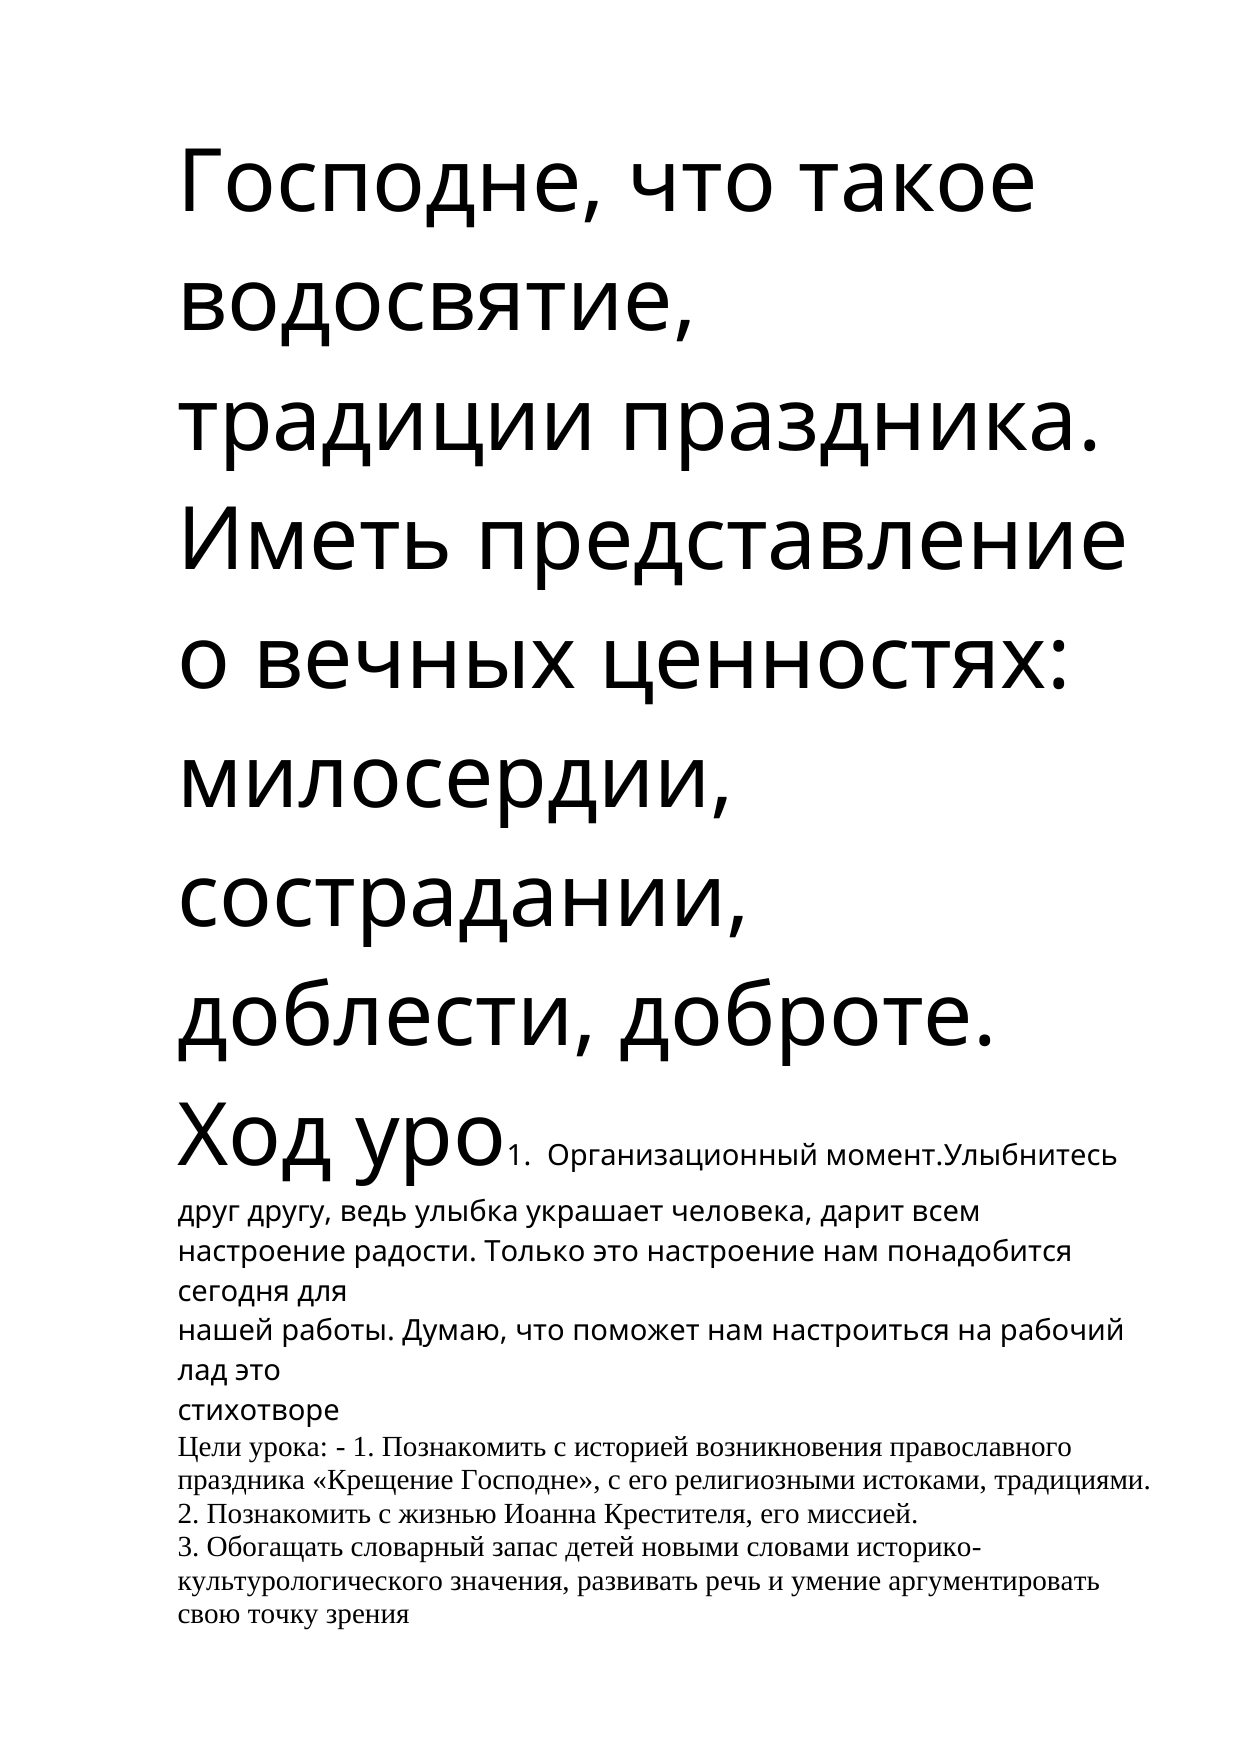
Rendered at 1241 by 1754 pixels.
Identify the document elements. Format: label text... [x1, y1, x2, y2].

text 2. Познакомить с жизнью Иоанна Крестителя, его миссией. [177, 1496, 1152, 1529]
text Ход уро1. Организационный момент.Улыбнитесь друг другу, ведь улыбка украшает человека, дарит всем [177, 1071, 1152, 1230]
text доблести, доброте. [177, 952, 1152, 1071]
text Цели урока: - 1. Познакомить с историей возникновения православного [177, 1429, 1152, 1462]
text свою точку зрения [177, 1596, 1152, 1630]
text традиции праздника. [177, 356, 1152, 476]
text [177, 118, 1152, 356]
text праздника «Крещение Господне», с его религиозными истоками, традициями. [177, 1462, 1152, 1496]
text стихотворе [177, 1389, 1152, 1429]
text настроение радости. Только это настроение нам понадобится сегодня для [177, 1230, 1152, 1310]
text культурологического значения, развивать речь и умение аргументировать [177, 1563, 1152, 1596]
text Иметь представление о вечных ценностях: милосердии, сострадании, [177, 476, 1152, 952]
text 3. Обогащать словарный запас детей новыми словами историко- [177, 1529, 1152, 1563]
text нашей работы. Думаю, что поможет нам настроиться на рабочий лад это [177, 1310, 1152, 1389]
